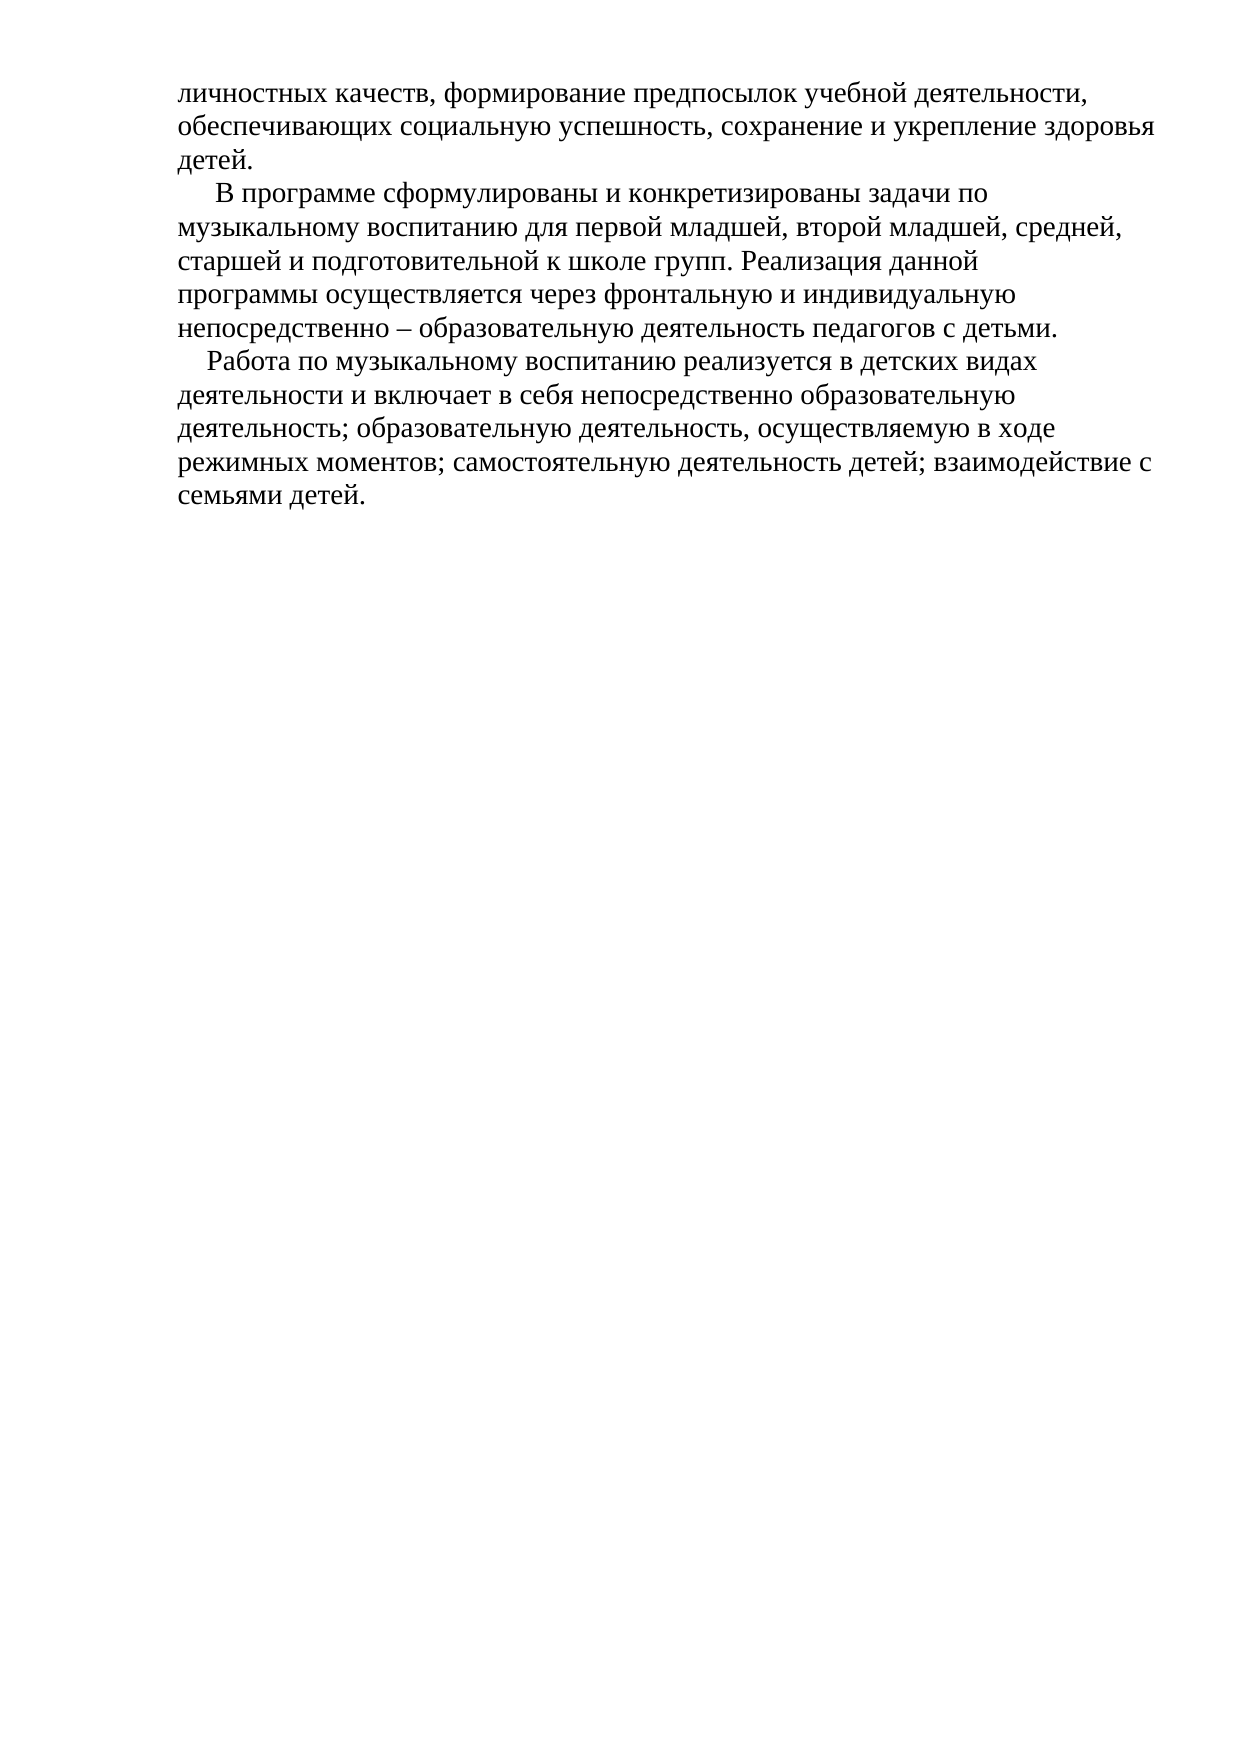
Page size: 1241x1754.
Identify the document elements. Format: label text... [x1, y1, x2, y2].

text В программе сформулированы и конкретизированы задачи по музыкальному воспитанию для первой младшей, второй младшей, средней, старшей и подготовительной к школе групп. Реализация данной программы осуществляется через фронтальную и индивидуальную непосредственно – образовательную деятельность педагогов с детьми. [177, 176, 1165, 343]
text Работа по музыкальному воспитанию реализуется в детских видах деятельности и включает в себя непосредственно образовательную деятельность; образовательную деятельность, осуществляемую в ходе режимных моментов; самостоятельную деятельность детей; взаимодействие с семьями детей. [177, 343, 1165, 511]
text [177, 75, 1165, 176]
